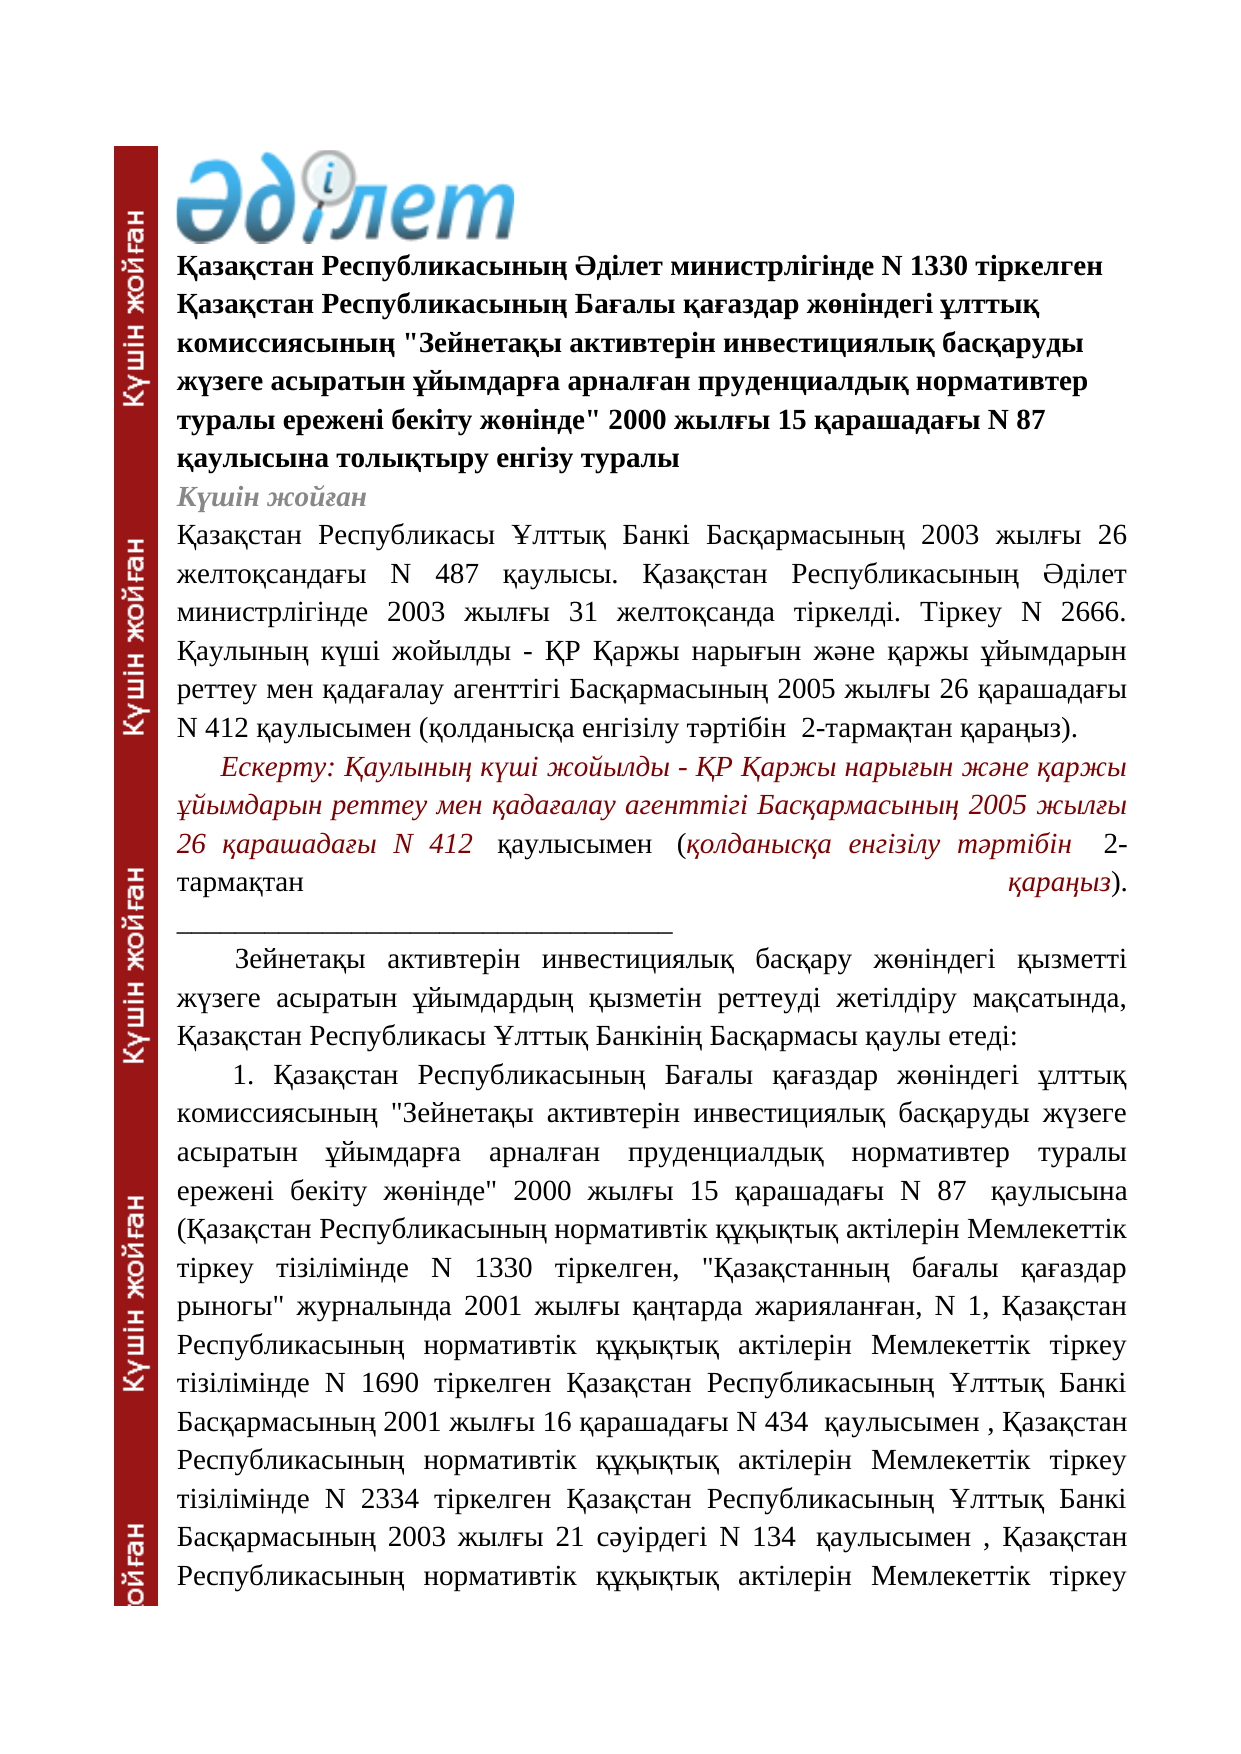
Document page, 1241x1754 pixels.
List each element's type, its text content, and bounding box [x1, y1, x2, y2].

picture [114, 744, 158, 749]
text Зейнетақы активтерін инвестициялық басқару жөніндегі қызметті жүзеге асыратын ұйымдардың қызметін реттеуді жетілдіру мақсатында, Қазақстан Республикасы Ұлттық Банкінің Басқармасы қаулы етеді: [112, 941, 1128, 1052]
picture [114, 512, 158, 517]
picture [114, 146, 158, 248]
picture [114, 474, 158, 479]
text Қазақстан Республикасы Ұлттық Банкі Басқармасының 2003 жылғы 26 желтоқсандағы N 487 қаулысы. Қазақстан Республикасының Әділет министрлігінде 2003 жылғы 31 желтоқсанда тіркелді. Тіркеу N 2666. Қаулының күші жойылды - ҚР Қаржы нарығын және қаржы ұйымдарын реттеу мен қадағалау агенттігі Басқармасының 2005 жылғы 26 қарашадағы N 412 қаулысымен (қолданысқа енгізілу тәртібін 2-тармақтан қараңыз). [112, 517, 1128, 744]
picture [114, 936, 158, 941]
picture [114, 1052, 158, 1057]
picture [176, 150, 515, 244]
text Қазақстан Республикасының Әділет министрлігінде N 1330 тіркелген Қазақстан Республикасының Бағалы қағаздар жөніндегі ұлттық комиссиясының "Зейнетақы активтерін инвестициялық басқаруды жүзеге асыратын ұйымдарға арналған пруденциалдық нормативтер туралы ережені бекіту жөнінде" 2000 жылғы 15 қарашадағы N 87 қаулысына толықтыру енгізу туралы [112, 248, 1128, 474]
text Күшін жойған [112, 479, 1128, 512]
text Ескерту: Қаулының күші жойылды - ҚР Қаржы нарығын және қаржы ұйымдарын реттеу мен қадағалау агенттігі Басқармасының 2005 жылғы 26 қарашадағы N 412 қаулысымен ( қолданысқа енгізілу тәртібін 2-тармақтан қараңыз ). __________________________________ [112, 749, 1128, 936]
picture [114, 1592, 158, 1606]
